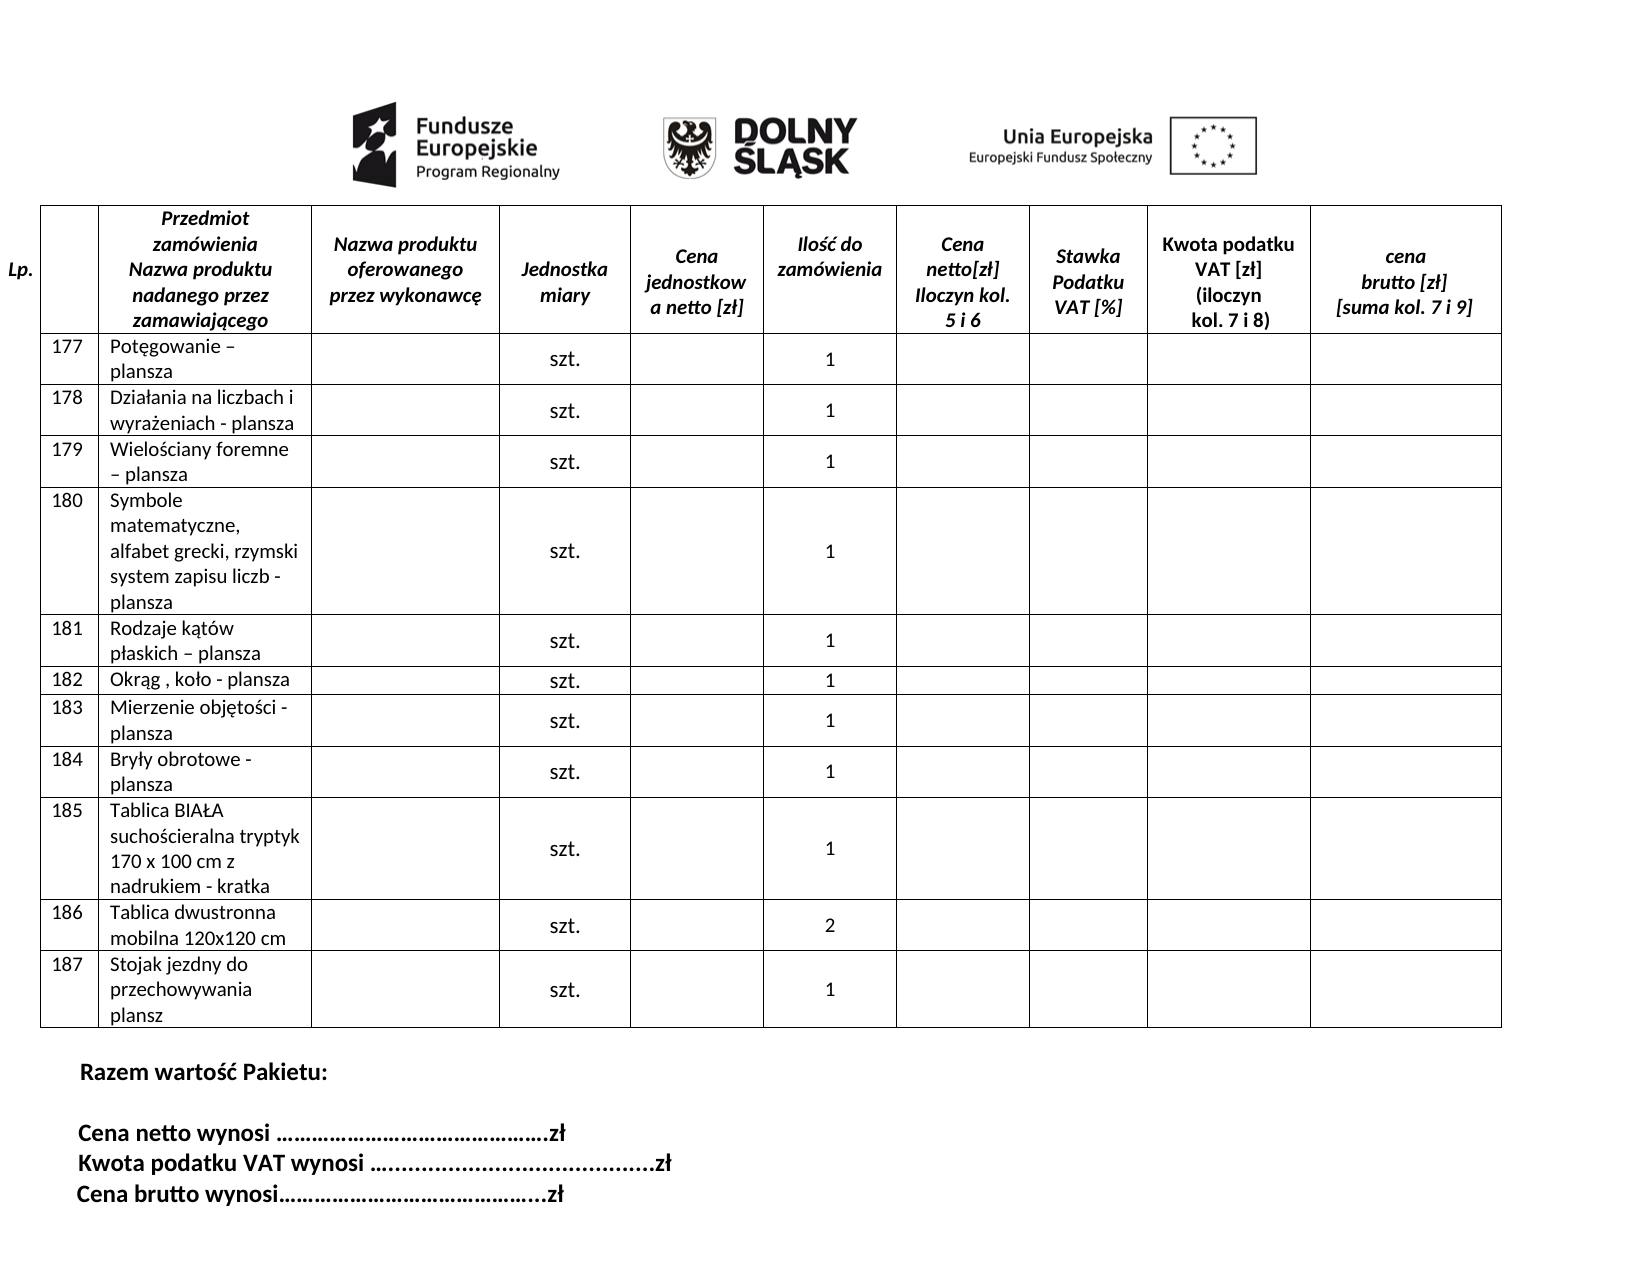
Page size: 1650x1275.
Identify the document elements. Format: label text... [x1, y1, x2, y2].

table_cell [1030, 747, 1147, 797]
table_cell 1 [764, 798, 896, 899]
picture [335, 98, 1279, 193]
table_cell [1030, 798, 1147, 899]
table_header Jednostka miary [500, 206, 630, 333]
table_cell [1311, 385, 1501, 435]
table_cell [1148, 900, 1310, 950]
text Kwota podatku VAT wynosi …........................................zł [78, 1147, 1595, 1178]
table_cell Symbole matematyczne, alfabet grecki, rzymski system zapisu liczb - plansza [99, 488, 311, 614]
table_header Cena jednostkowa netto [zł] [631, 206, 763, 333]
table_cell [897, 747, 1029, 797]
table_cell [312, 334, 499, 384]
table_cell 184 [41, 747, 98, 797]
table_cell 2 [764, 900, 896, 950]
table_cell [1030, 615, 1147, 666]
table_cell szt. [500, 747, 630, 797]
table_cell [1030, 436, 1147, 487]
table_cell 178 [41, 385, 98, 435]
table_cell szt. [500, 695, 630, 746]
table_cell [631, 667, 763, 694]
table_header Kwota podatku VAT [zł] (iloczyn kol. 7 i 8) [1148, 206, 1310, 333]
table_cell 185 [41, 798, 98, 899]
table_cell szt. [500, 488, 630, 614]
table_cell [897, 385, 1029, 435]
text Razem wartość Pakietu: [80, 1056, 1595, 1086]
table_cell [1311, 951, 1501, 1027]
table_cell szt. [500, 385, 630, 435]
table_header Cena netto[zł] Iloczyn kol. 5 i 6 [897, 206, 1029, 333]
table_cell [897, 334, 1029, 384]
table_cell Okrąg , koło - plansza [99, 667, 311, 694]
table_cell szt. [500, 615, 630, 666]
table_cell 179 [41, 436, 98, 487]
table_cell [312, 798, 499, 899]
table_cell [312, 615, 499, 666]
table_cell 1 [764, 667, 896, 694]
table_cell [312, 667, 499, 694]
table_cell Bryły obrotowe - plansza [99, 747, 311, 797]
table_cell [1311, 695, 1501, 746]
table_cell Potęgowanie – plansza [99, 334, 311, 384]
table_cell [897, 798, 1029, 899]
table_cell szt. [500, 436, 630, 487]
table_header Stawka Podatku VAT [%] [1030, 206, 1147, 333]
table_cell 182 [41, 667, 98, 694]
table_cell 187 [41, 951, 98, 1027]
table_cell 1 [764, 951, 896, 1027]
table_cell szt. [500, 798, 630, 899]
table_cell [1148, 385, 1310, 435]
table_cell [312, 747, 499, 797]
table_cell [1148, 615, 1310, 666]
table_cell [897, 667, 1029, 694]
table_cell [897, 951, 1029, 1027]
table_cell [312, 436, 499, 487]
table_cell Mierzenie objętości - plansza [99, 695, 311, 746]
table_cell [1030, 667, 1147, 694]
table_header Nazwa produktu oferowanego przez wykonawcę [312, 206, 499, 333]
table_cell 1 [764, 334, 896, 384]
table_cell [1148, 667, 1310, 694]
table_cell [1311, 488, 1501, 614]
table_cell Tablica dwustronna mobilna 120x120 cm [99, 900, 311, 950]
table_cell 181 [41, 615, 98, 666]
table_cell [631, 615, 763, 666]
table_cell [312, 385, 499, 435]
table_cell szt. [500, 667, 630, 694]
table_header Ilość do zamówienia [764, 206, 896, 333]
table_cell [312, 951, 499, 1027]
table_cell 186 [41, 900, 98, 950]
table_cell [631, 798, 763, 899]
table_cell [1148, 488, 1310, 614]
table_cell [312, 900, 499, 950]
table_cell [631, 695, 763, 746]
table_cell Rodzaje kątów płaskich – plansza [99, 615, 311, 666]
table_cell [1148, 436, 1310, 487]
table_cell [1311, 436, 1501, 487]
table_cell 180 [41, 488, 98, 614]
table_cell [631, 385, 763, 435]
table_cell 1 [764, 385, 896, 435]
table_cell [1148, 695, 1310, 746]
table_cell [1311, 798, 1501, 899]
table_cell [1148, 747, 1310, 797]
table_cell [312, 488, 499, 614]
table_cell [1030, 385, 1147, 435]
table_cell [631, 747, 763, 797]
table_cell [1311, 667, 1501, 694]
table_cell 1 [764, 695, 896, 746]
table_cell [1311, 900, 1501, 950]
table_header cena brutto [zł] [suma kol. 7 i 9] [1311, 206, 1501, 333]
table_cell [1148, 798, 1310, 899]
table_cell [1148, 951, 1310, 1027]
table_cell [1311, 615, 1501, 666]
text Cena brutto wynosi……………………………………...zł [77, 1178, 1595, 1208]
table_cell szt. [500, 951, 630, 1027]
table_cell [631, 436, 763, 487]
table_cell [1030, 695, 1147, 746]
table_cell [1030, 488, 1147, 614]
table_cell 1 [764, 747, 896, 797]
table_header Lp. [41, 206, 98, 333]
text Cena netto wynosi ……………………………………….zł [78, 1117, 1595, 1147]
table_cell Tablica BIAŁA suchościeralna tryptyk 170 x 100 cm z nadrukiem - kratka [99, 798, 311, 899]
table_cell 183 [41, 695, 98, 746]
table_cell [1030, 900, 1147, 950]
table_cell 177 [41, 334, 98, 384]
table_cell [897, 436, 1029, 487]
table_cell [631, 900, 763, 950]
table_cell [312, 695, 499, 746]
table_cell [1148, 334, 1310, 384]
table_cell [897, 615, 1029, 666]
table_cell [1311, 334, 1501, 384]
table_cell [897, 900, 1029, 950]
table_cell szt. [500, 334, 630, 384]
table_cell [631, 334, 763, 384]
table_cell 1 [764, 436, 896, 487]
table_cell [1030, 334, 1147, 384]
table_cell Działania na liczbach i wyrażeniach - plansza [99, 385, 311, 435]
table_header Przedmiot zamówienia Nazwa produktu nadanego przez zamawiającego [99, 206, 311, 333]
table_cell szt. [500, 900, 630, 950]
table_cell [1030, 951, 1147, 1027]
table_cell Stojak jezdny do przechowywania plansz [99, 951, 311, 1027]
table_cell [631, 488, 763, 614]
table_cell [897, 488, 1029, 614]
table_cell [897, 695, 1029, 746]
table_cell Wielościany foremne – plansza [99, 436, 311, 487]
table_cell 1 [764, 488, 896, 614]
table_cell 1 [764, 615, 896, 666]
table_cell [1311, 747, 1501, 797]
table_cell [631, 951, 763, 1027]
